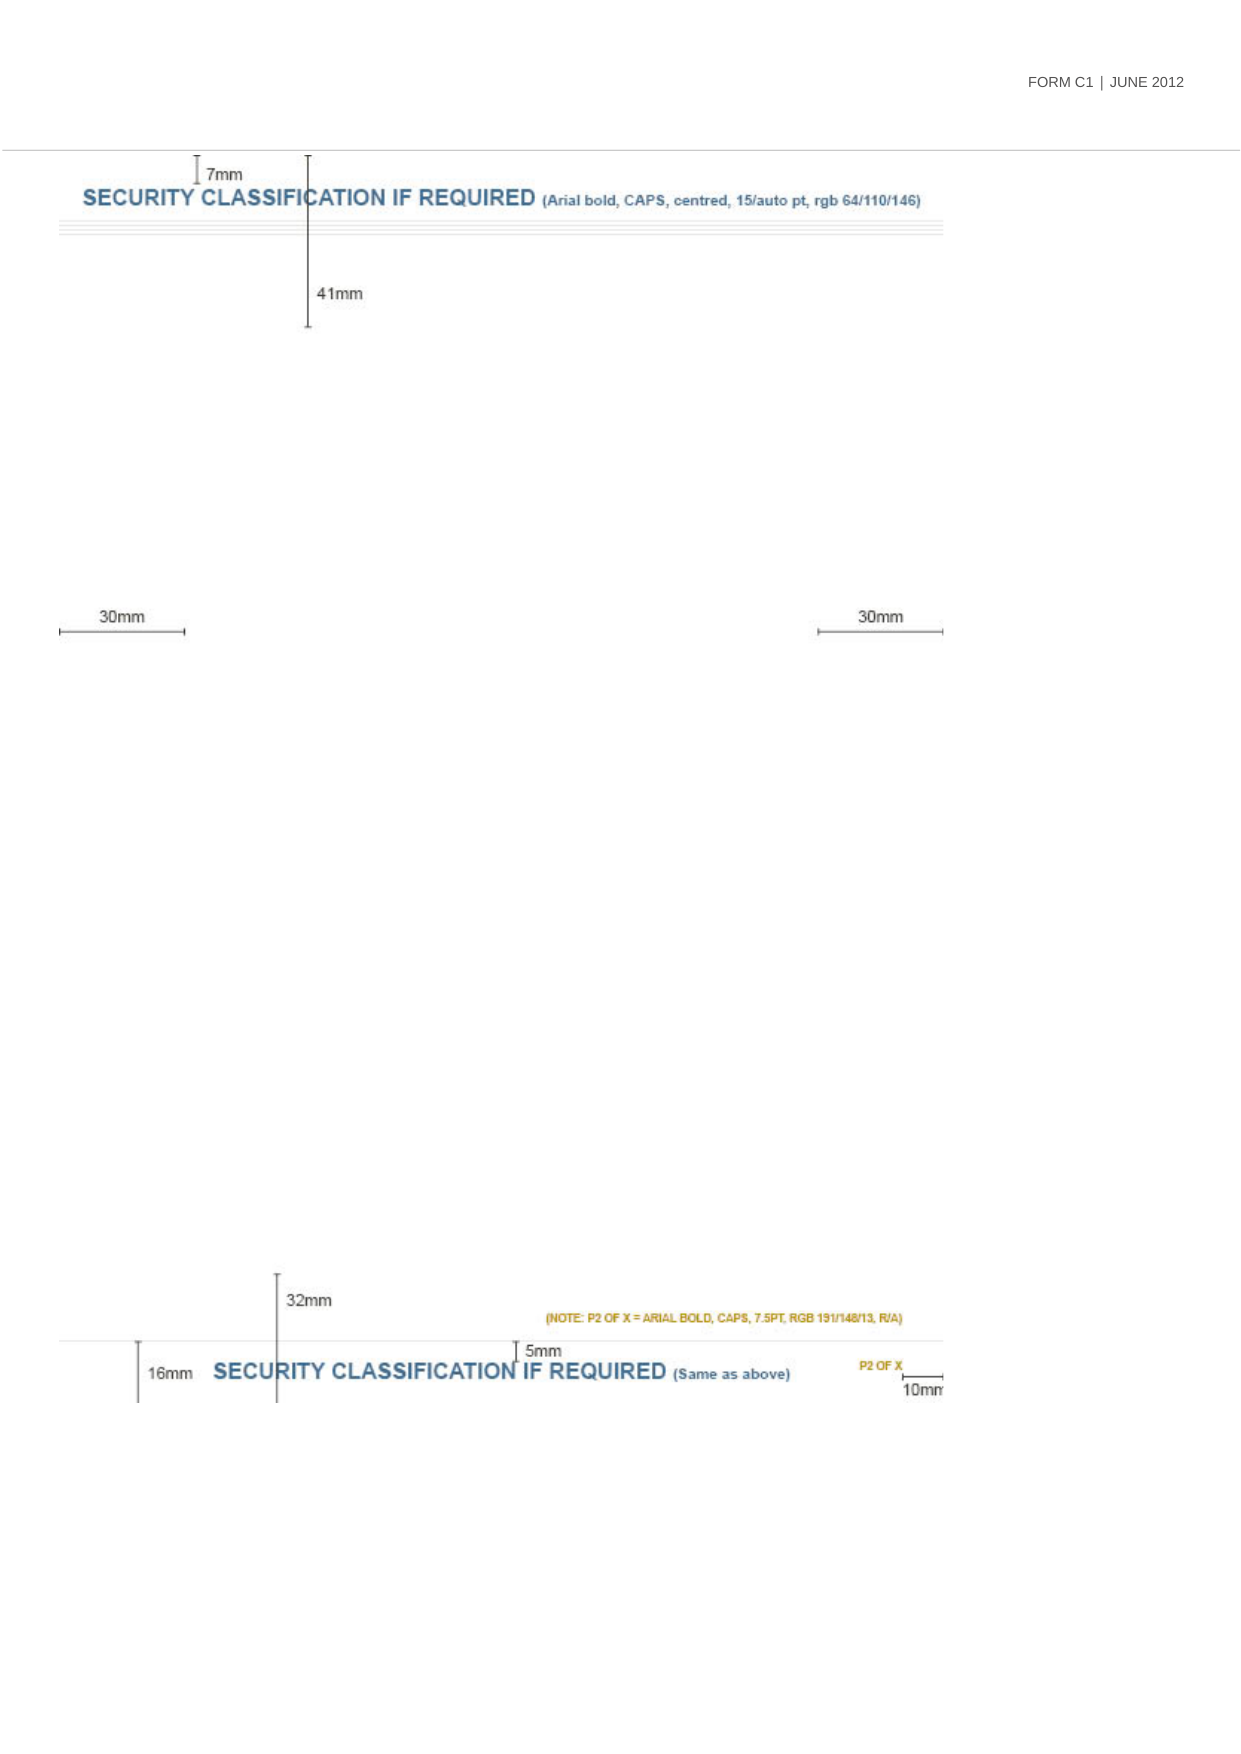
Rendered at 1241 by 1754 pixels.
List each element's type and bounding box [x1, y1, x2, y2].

picture [59, 155, 944, 1403]
picture [2, 144, 1241, 151]
